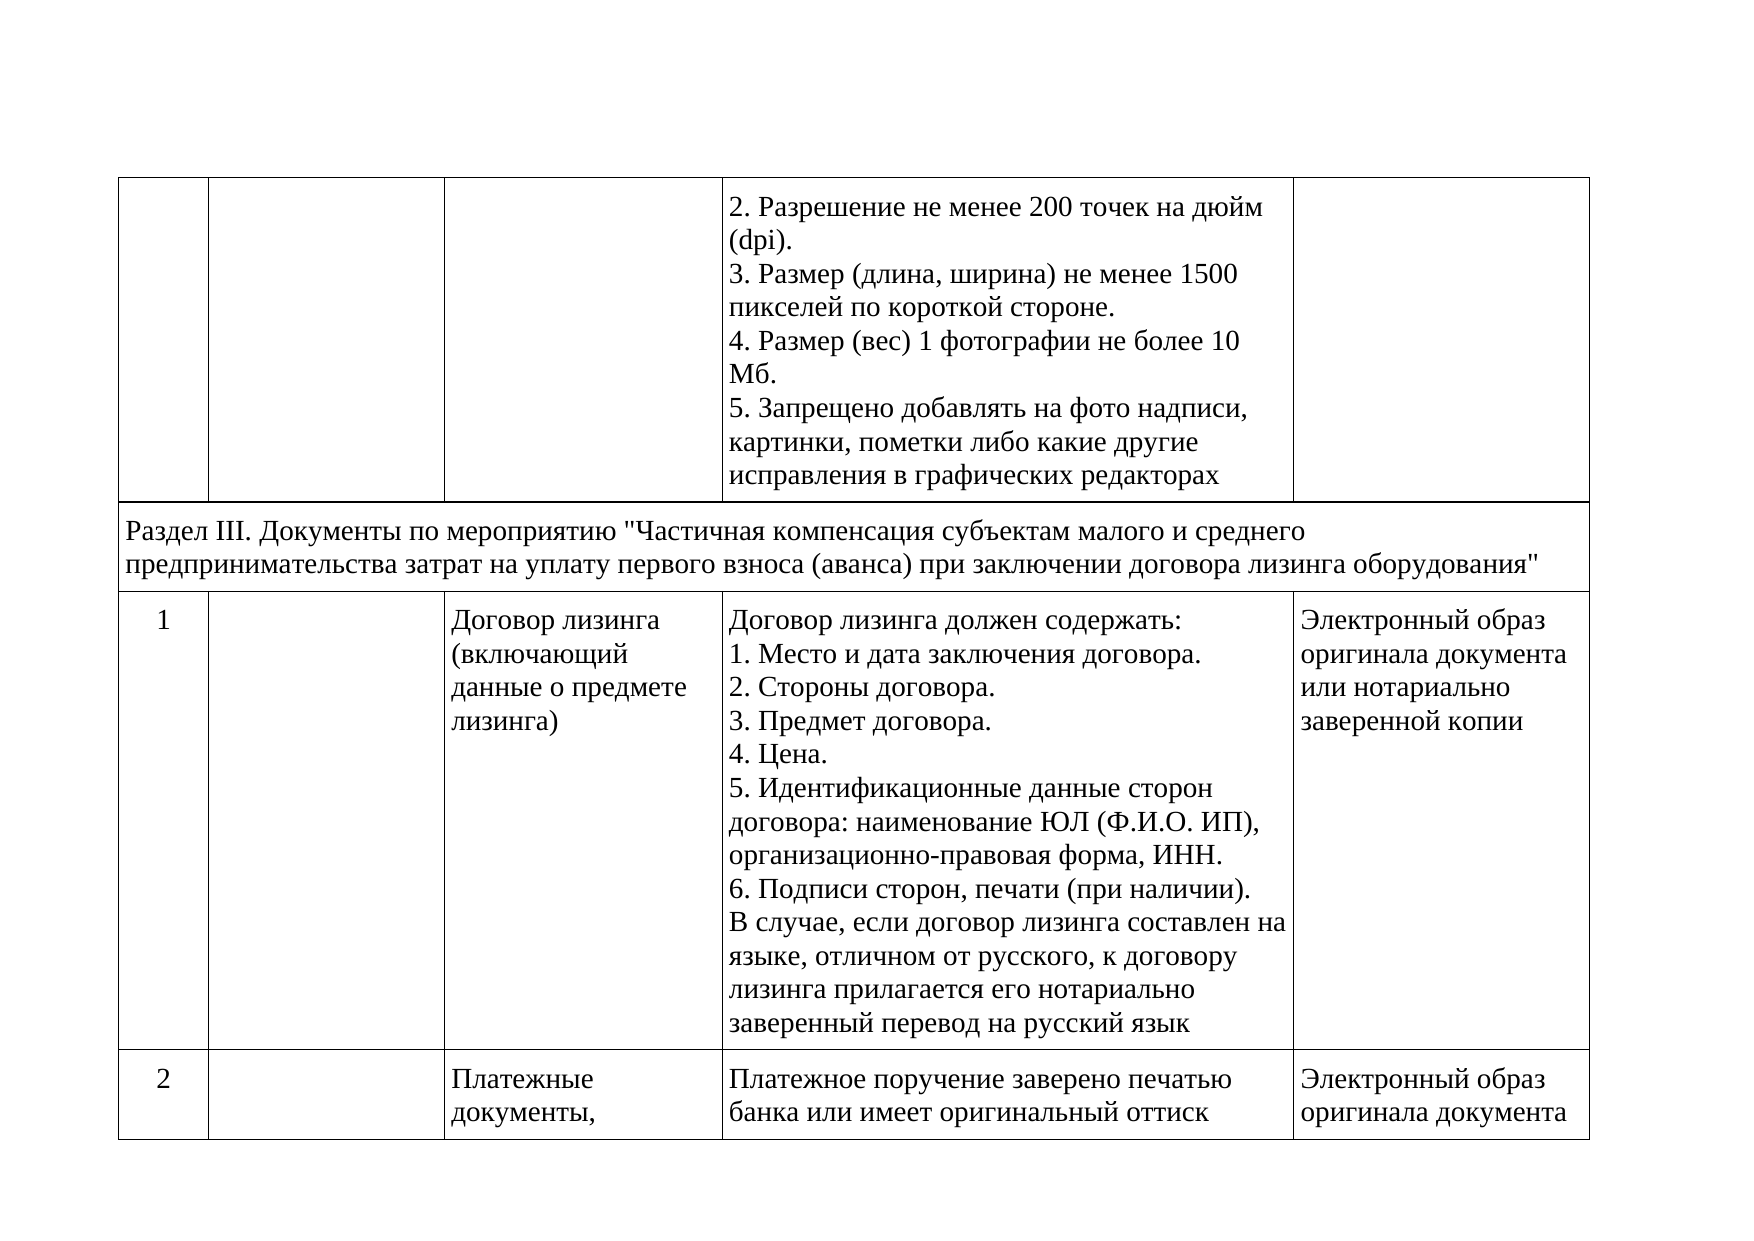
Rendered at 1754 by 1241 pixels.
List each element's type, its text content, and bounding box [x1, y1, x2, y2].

table_cell Электронный образ оригинала документа или нотариально заверенной копии [1294, 592, 1589, 1049]
table_cell [209, 178, 444, 501]
table_cell Раздел III. Документы по мероприятию "Частичная компенсация субъектам малого и среднего предпринимательства затрат на уплату первого взноса (аванса) при заключении договора лизинга оборудования" [119, 503, 1589, 591]
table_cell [723, 178, 1293, 501]
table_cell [1294, 178, 1589, 501]
table_cell Договор лизинга (включающий данные о предмете лизинга) [445, 592, 722, 1049]
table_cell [445, 1050, 722, 1138]
table_cell [209, 592, 444, 1049]
table_cell 1 [119, 592, 208, 1049]
table_cell [209, 1050, 444, 1138]
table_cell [723, 1050, 1293, 1138]
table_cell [1294, 1050, 1589, 1138]
table_cell 8 [119, 178, 208, 501]
table_cell Договор лизинга должен содержать: 1. Место и дата заключения договора. 2. Стороны договора. 3. Предмет договора. 4. Цена. 5. Идентификационные данные сторон договора: наименование ЮЛ (Ф.И.О. ИП), организационно-правовая форма, ИНН. 6. Подписи сторон, печати (при наличии). В случае, если договор лизинга составлен на языке, отличном от русского, к договору лизинга прилагается его нотариально заверенный перевод на русский язык [723, 592, 1293, 1049]
table_cell 2 [119, 1050, 208, 1138]
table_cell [445, 178, 722, 501]
